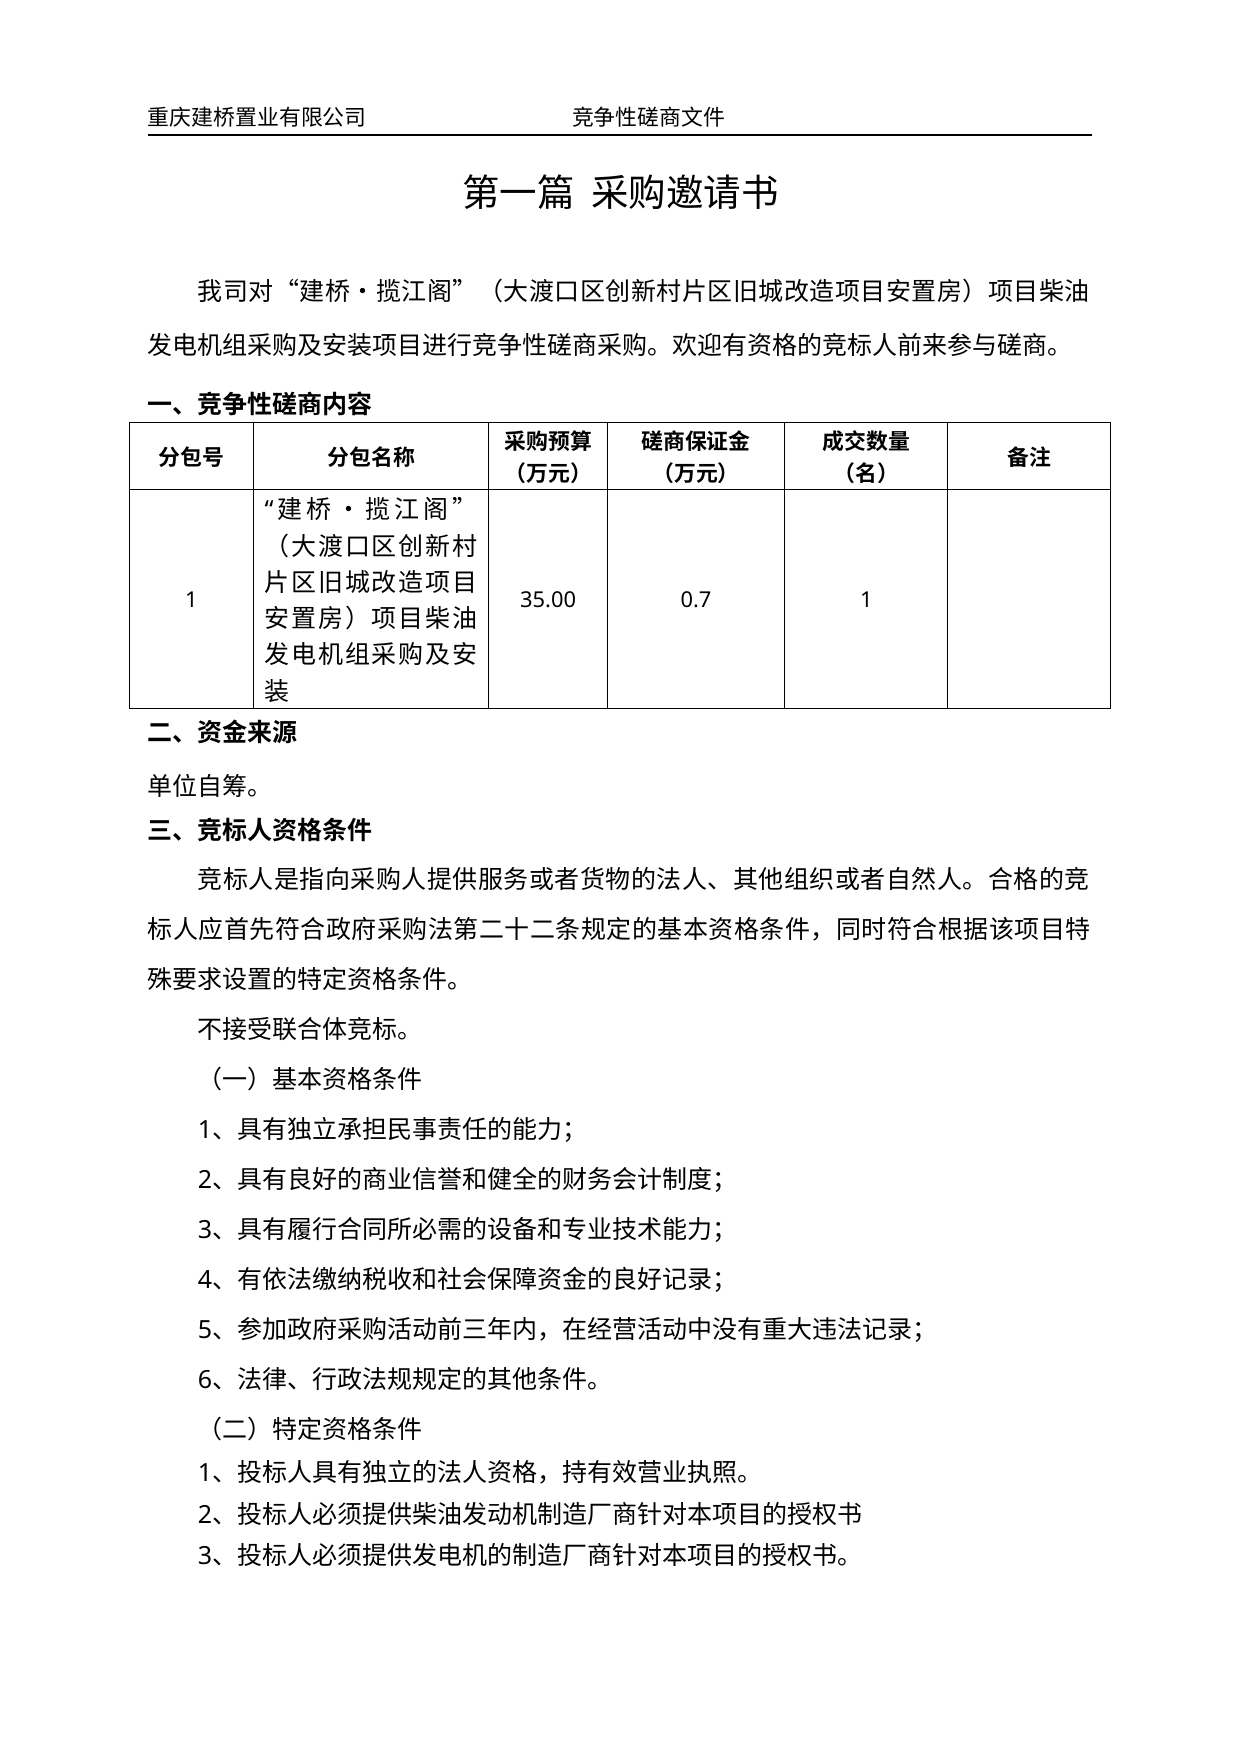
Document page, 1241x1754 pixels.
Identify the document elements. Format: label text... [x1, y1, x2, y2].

subtitle 三、竞标人资格条件 [148, 806, 1092, 848]
text 竞标人是指向采购人提供服务或者货物的法人、其他组织或者自然人。合格的竞标人应首先符合政府采购法第二十二条规定的基本资格条件，同时符合根据该项目特殊要求设置的特定资格条件。 [148, 848, 1092, 998]
table_header 备注 [948, 423, 1110, 489]
subtitle 第一篇 采购邀请书 [148, 163, 1092, 217]
table_header 磋商保证金 （万元） [608, 423, 784, 489]
table_cell 35.00 [489, 490, 607, 707]
text 3、投标人必须提供发电机的制造厂商针对本项目的授权书。 [148, 1531, 1092, 1573]
subtitle 一、竞争性磋商内容 [148, 380, 1092, 422]
text 2、投标人必须提供柴油发动机制造厂商针对本项目的授权书 [148, 1490, 1092, 1531]
text 6、法律、行政法规规定的其他条件。 [148, 1348, 1092, 1398]
table_header 分包名称 [254, 423, 488, 489]
text 我司对“建桥•揽江阁”（大渡口区创新村片区旧城改造项目安置房）项目柴油发电机组采购及安装项目进行竞争性磋商采购。欢迎有资格的竞标人前来参与磋商。 [148, 271, 1092, 362]
text 1、投标人具有独立的法人资格，持有效营业执照。 [148, 1448, 1092, 1490]
text （二）特定资格条件 [148, 1398, 1092, 1448]
table_cell 1 [785, 490, 947, 707]
subtitle 二、资金来源 [148, 709, 1092, 750]
table_cell “建桥•揽江阁”（大渡口区创新村片区旧城改造项目安置房）项目柴油发电机组采购及安装 [254, 490, 488, 707]
text 1、具有独立承担民事责任的能力； [148, 1098, 1092, 1148]
text 2、具有良好的商业信誉和健全的财务会计制度； [148, 1148, 1092, 1198]
text 不接受联合体竞标。 [148, 998, 1092, 1048]
text 4、有依法缴纳税收和社会保障资金的良好记录； [148, 1248, 1092, 1298]
table_header 成交数量 （名） [785, 423, 947, 489]
table_header 采购预算 （万元） [489, 423, 607, 489]
text 3、具有履行合同所必需的设备和专业技术能力； [148, 1198, 1092, 1248]
text 单位自筹。 [148, 750, 1092, 806]
table_cell [948, 490, 1110, 707]
table_header 分包号 [130, 423, 253, 489]
text （一）基本资格条件 [148, 1048, 1092, 1098]
table_cell 0.7 [608, 490, 784, 707]
text 5、参加政府采购活动前三年内，在经营活动中没有重大违法记录； [148, 1298, 1092, 1348]
table_cell 1 [130, 490, 253, 707]
